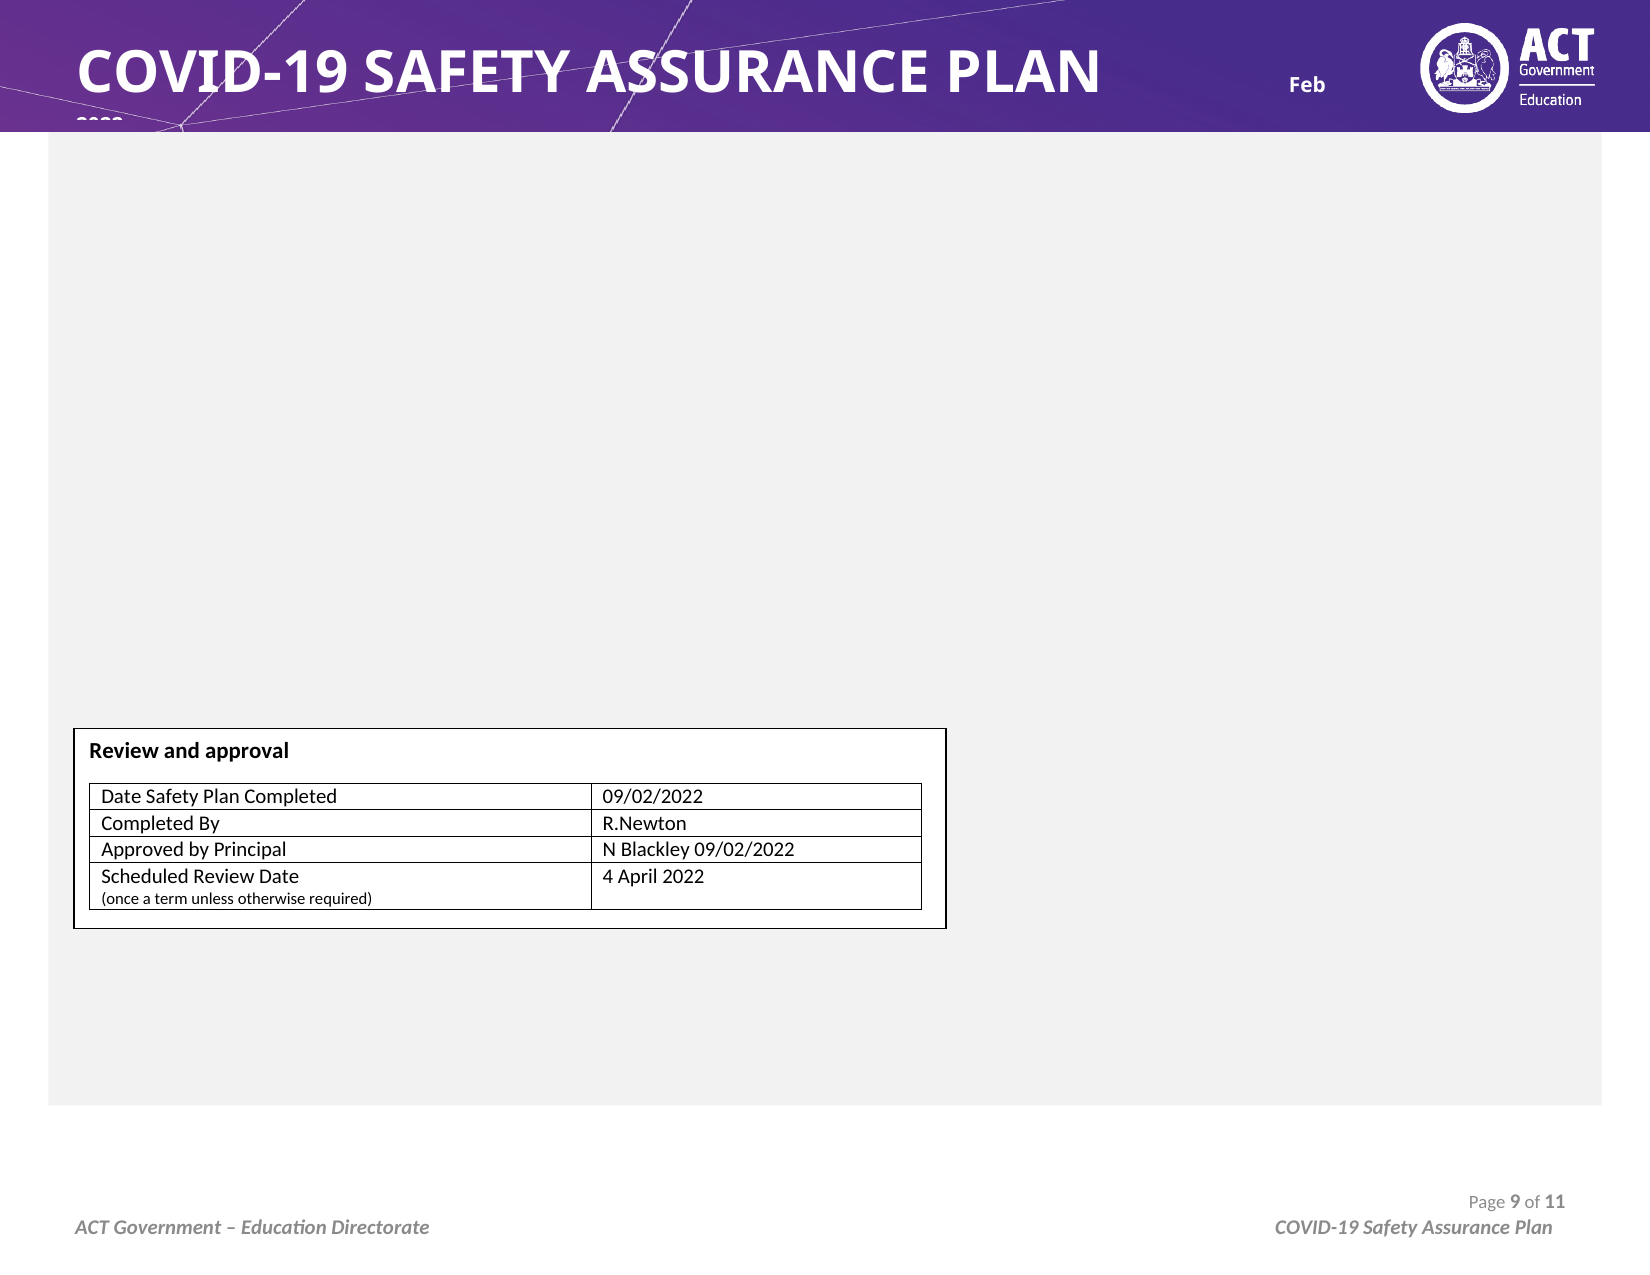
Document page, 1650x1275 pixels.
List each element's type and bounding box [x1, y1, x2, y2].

picture [0, 0, 1650, 132]
